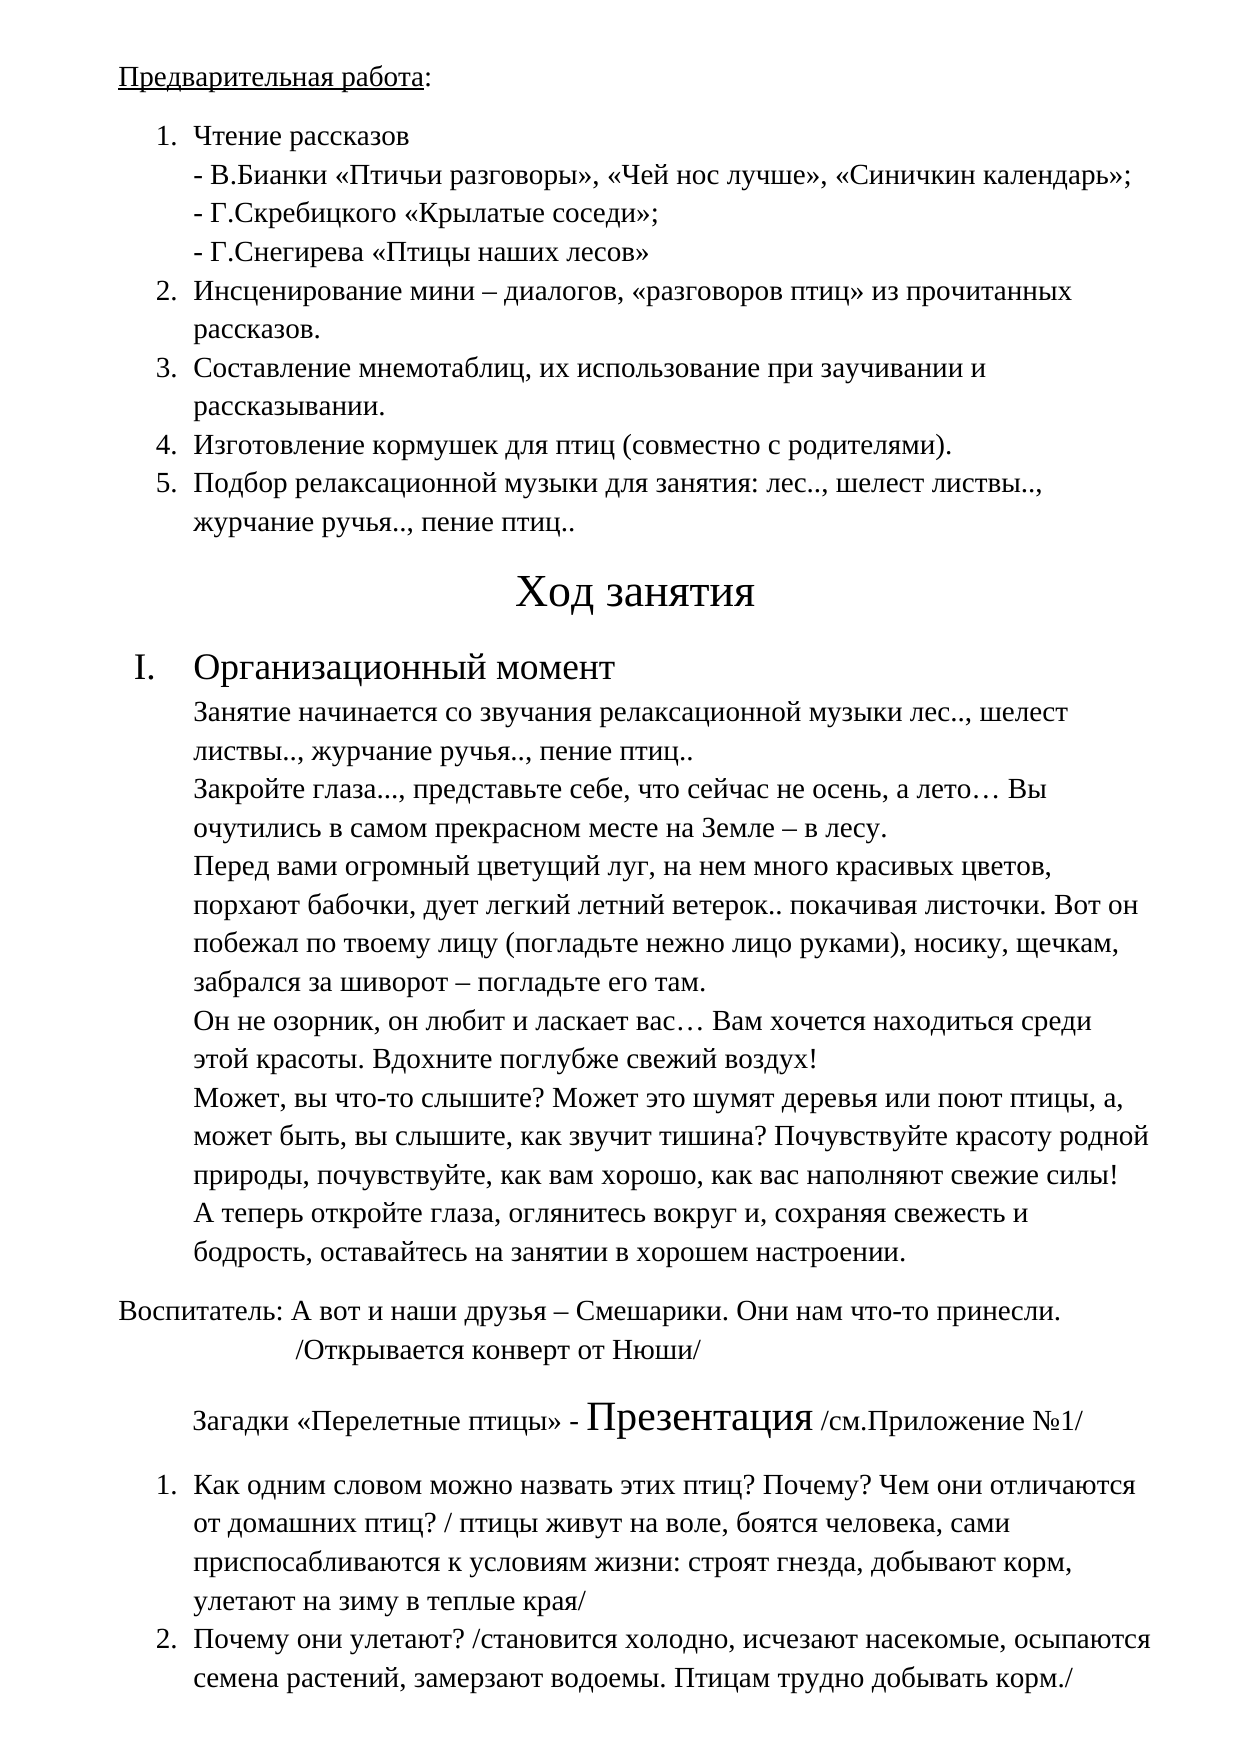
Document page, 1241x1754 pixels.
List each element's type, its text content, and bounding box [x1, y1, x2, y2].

list - Г.Снегирева «Птицы наших лесов» [193, 234, 1152, 268]
text Загадки «Перелетные птицы» - Презентация /см.Приложение №1/ [192, 1391, 1152, 1439]
text Воспитатель: А вот и наши друзья – Смешарики. Они нам что-то принесли. /Открывается конверт от Нюши/ [118, 1293, 1152, 1365]
list Перед вами огромный цветущий луг, на нем много красивых цветов, порхают бабочки, дует легкий летний ветерок.. покачивая листочки. Вот он побежал по твоему лицу (погладьте нежно лицо руками), носику, щечкам, забрался за шиворот – погладьте его там. [193, 848, 1152, 998]
list Составление мнемотаблиц, их использование при заучивании и рассказывании. [156, 350, 1152, 422]
list Как одним словом можно назвать этих птиц? Почему? Чем они отличаются от домашних птиц? / птицы живут на воле, боятся человека, сами приспосабливаются к условиям жизни: строят гнезда, добывают корм, улетают на зиму в теплые края/ [156, 1467, 1152, 1616]
list Он не озорник, он любит и ласкает вас… Вам хочется находиться среди этой красоты. Вдохните поглубже свежий воздух! [193, 1003, 1152, 1075]
text Ход занятия [118, 563, 1152, 616]
list Инсценирование мини – диалогов, «разговоров птиц» из прочитанных рассказов. [156, 273, 1152, 345]
list Подбор релаксационной музыки для занятия: лес.., шелест листвы.., журчание ручья.., пение птиц.. [156, 465, 1152, 537]
list Чтение рассказов [156, 118, 1152, 152]
list Почему они улетают? /становится холодно, исчезают насекомые, осыпаются семена растений, замерзают водоемы. Птицам трудно добывать корм./ [156, 1621, 1152, 1693]
list Закройте глаза..., представьте себе, что сейчас не осень, а лето… Вы очутились в самом прекрасном месте на Земле – в лесу. [193, 771, 1152, 843]
list А теперь откройте глаза, оглянитесь вокруг и, сохраняя свежесть и бодрость, оставайтесь на занятии в хорошем настроении. [193, 1195, 1152, 1267]
list Организационный момент [156, 645, 1152, 688]
list Изготовление кормушек для птиц (совместно с родителями). [156, 427, 1152, 460]
list Может, вы что-то слышите? Может это шумят деревья или поют птицы, а, может быть, вы слышите, как звучит тишина? Почувствуйте красоту родной природы, почувствуйте, как вам хорошо, как вас наполняют свежие силы! [193, 1080, 1152, 1190]
text Предварительная работа: [118, 59, 1152, 93]
list - В.Бианки «Птичьи разговоры», «Чей нос лучше», «Синичкин календарь»; [193, 157, 1152, 191]
list - Г.Скребицкого «Крылатые соседи»; [193, 196, 1152, 229]
list Занятие начинается со звучания релаксационной музыки лес.., шелест листвы.., журчание ручья.., пение птиц.. [193, 694, 1152, 766]
